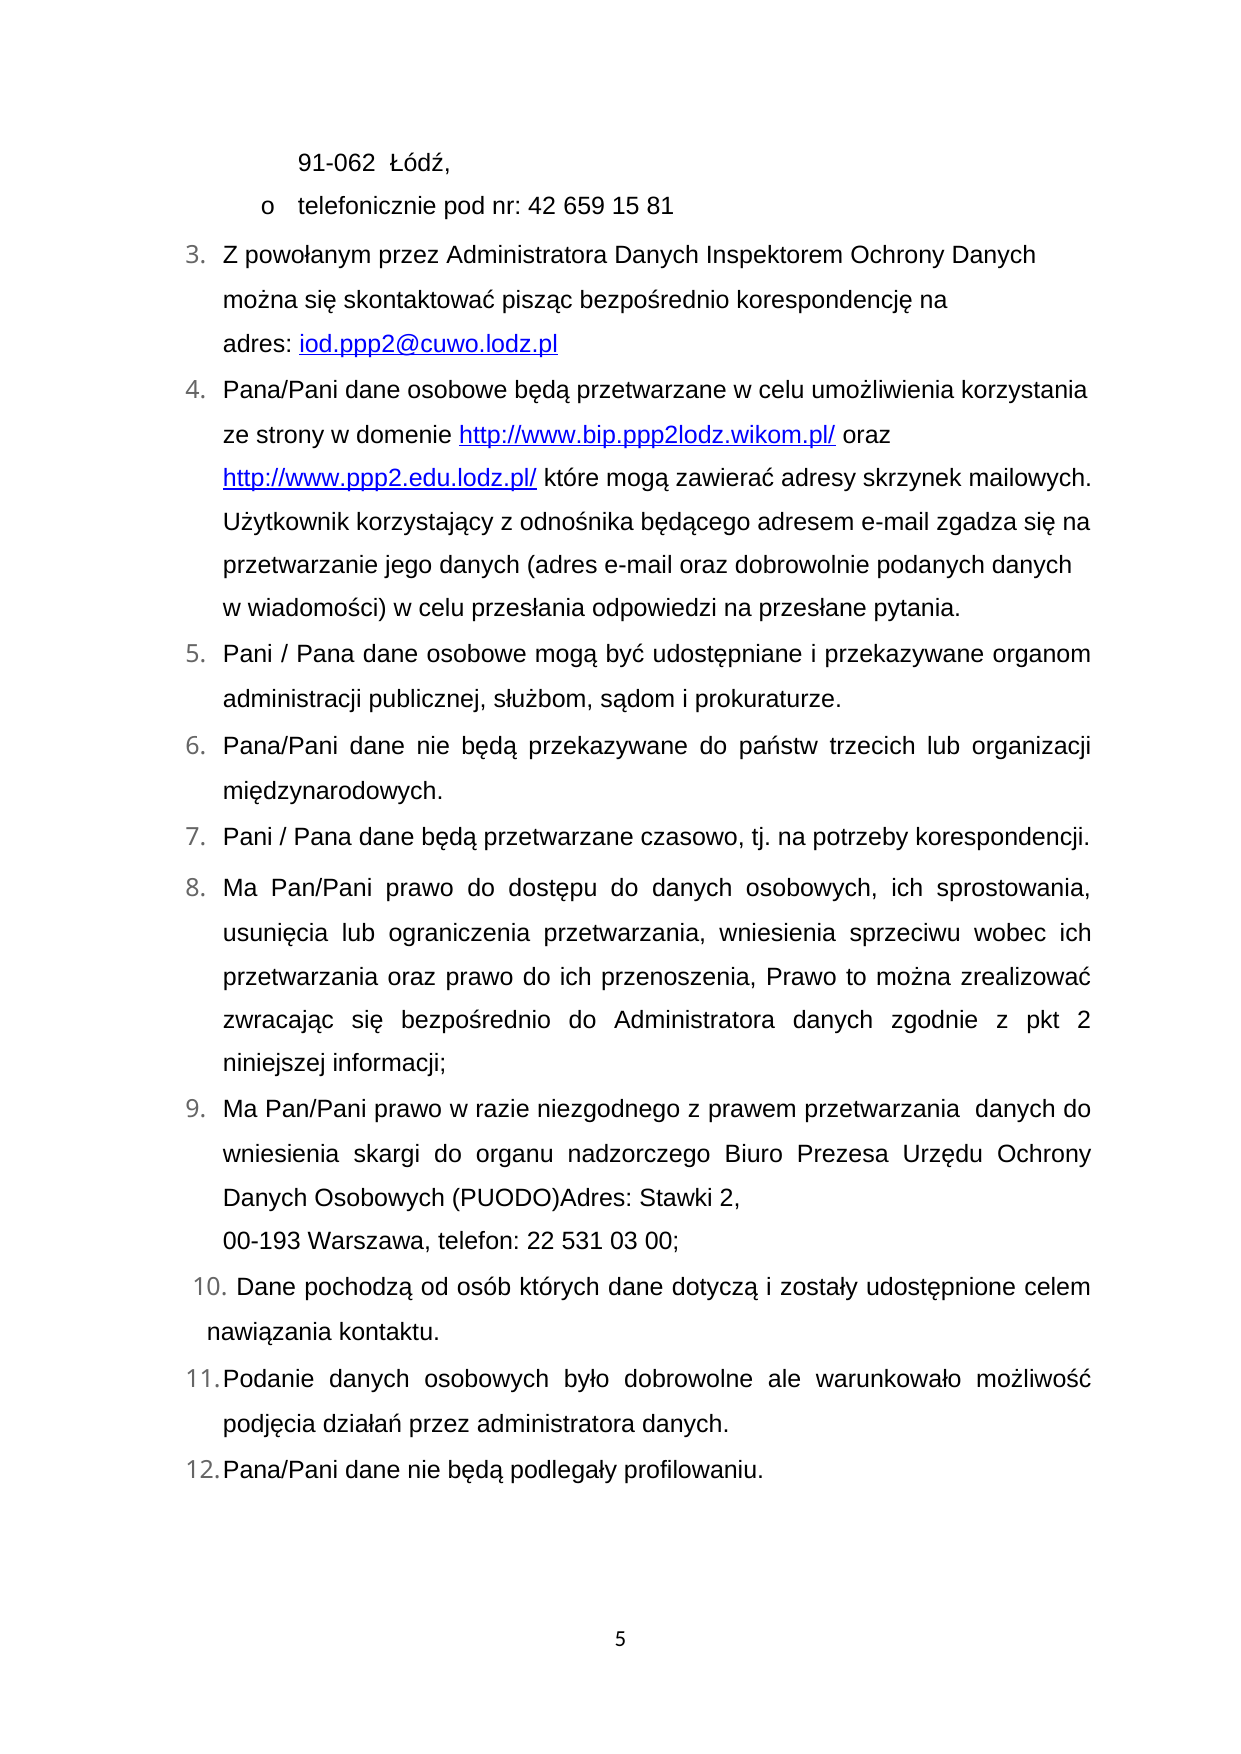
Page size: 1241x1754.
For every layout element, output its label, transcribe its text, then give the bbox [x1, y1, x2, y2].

list telefonicznie pod nr: 42 659 15 81 [260, 191, 1093, 222]
list Pani / Pana dane będą przetwarzane czasowo, tj. na potrzeby korespondencji. [185, 819, 1093, 853]
list 91-062 Łódź, [298, 148, 1093, 176]
list Ma Pan/Pani prawo do dostępu do danych osobowych, ich sprostowania, usunięcia lub ograniczenia przetwarzania, wniesienia sprzeciwu wobec ich przetwarzania oraz prawo do ich przenoszenia, Prawo to można zrealizować zwracając się bezpośrednio do Administratora danych zgodnie z pkt 2 niniejszej informacji; [185, 870, 1093, 1077]
list Pana/Pani dane osobowe będą przetwarzane w celu umożliwienia korzystania ze strony w domenie http://www.bip.ppp2lodz.wikom.pl/ oraz http://www.ppp2.edu.lodz.pl/ które mogą zawierać adresy skrzynek mailowych. Użytkownik korzystający z odnośnika będącego adresem e-mail zgadza się na przetwarzanie jego danych (adres e-mail oraz dobrowolnie podanych danych w wiadomości) w celu przesłania odpowiedzi na przesłane pytania. [185, 372, 1093, 621]
list Dane pochodzą od osób których dane dotyczą i zostały udostępnione celem nawiązania kontaktu. [192, 1269, 1093, 1346]
list Pana/Pani dane nie będą podlegały profilowaniu. [185, 1452, 1093, 1486]
list Z powołanym przez Administratora Danych Inspektorem Ochrony Danych można się skontaktować pisząc bezpośrednio korespondencję na adres: iod.ppp2@cuwo.lodz.pl [185, 237, 1093, 357]
list Ma Pan/Pani prawo w razie niezgodnego z prawem przetwarzania danych do wniesienia skargi do organu nadzorczego Biuro Prezesa Urzędu Ochrony Danych Osobowych (PUODO)Adres: Stawki 2, [185, 1091, 1093, 1211]
list 00-193 Warszawa, telefon: 22 531 03 00; [223, 1226, 1093, 1254]
list Pana/Pani dane nie będą przekazywane do państw trzecich lub organizacji międzynarodowych. [185, 727, 1093, 804]
list Pani / Pana dane osobowe mogą być udostępniane i przekazywane organom administracji publicznej, służbom, sądom i prokuraturze. [185, 636, 1093, 713]
list Podanie danych osobowych było dobrowolne ale warunkowało możliwość podjęcia działań przez administratora danych. [185, 1360, 1093, 1437]
